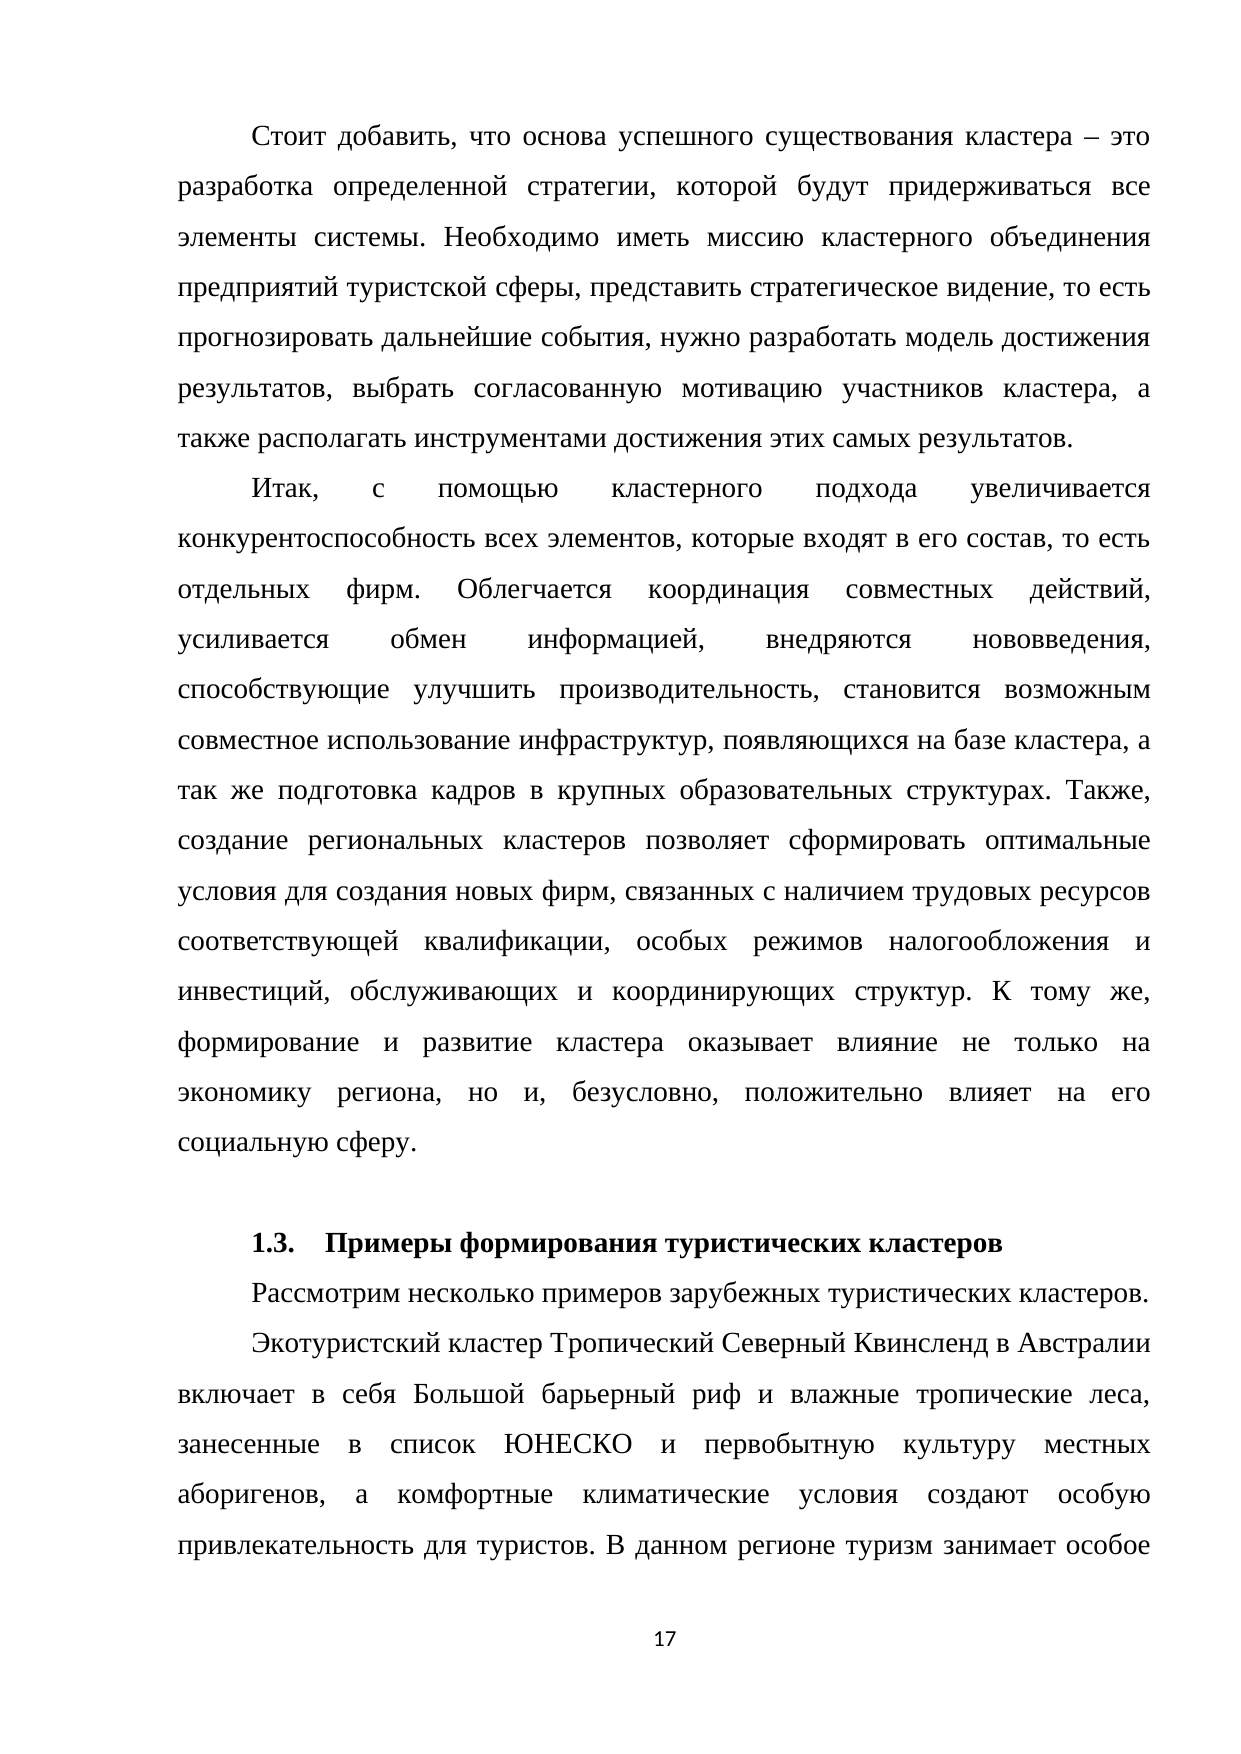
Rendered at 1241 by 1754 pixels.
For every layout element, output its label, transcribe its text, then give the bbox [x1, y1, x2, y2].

text Итак, с помощью кластерного подхода увеличивается конкурентоспособность всех элементов, которые входят в его состав, то есть отдельных фирм. Облегчается координация совместных действий, усиливается обмен информацией, внедряются нововведения, способствующие улучшить производительность, становится возможным совместное использование инфраструктур, появляющихся на базе кластера, а так же подготовка кадров в крупных образовательных структурах. Также, создание региональных кластеров позволяет сформировать оптимальные условия для создания новых фирм, связанных с наличием трудовых ресурсов соответствующей квалификации, особых режимов налогообложения и инвестиций, обслуживaющих и координирующих структур. К тому же, формирование и развитие кластера оказывает влияние не только на экономику региона, но и, безусловно, положительно влияет на его социальную сферу. [177, 470, 1152, 1158]
text Стоит добавить, что основа успешного существования кластера – это разработка определенной стратегии, которой будут придерживаться все элементы системы. Необходимо иметь миссию кластерного объединения предприятий туристской сферы, представить стратегическое видение, то есть прогнозировать дальнейшие события, нужно разработать модель достижения результатов, выбрать согласованную мотивацию участников кластера, а также располагать инструментами достижения этих самых результатов. [177, 118, 1152, 453]
list Примеры формирования туристических кластеров [177, 1225, 1152, 1258]
text Рассмотрим несколько примеров зарубежных туристических кластеров. [177, 1275, 1152, 1309]
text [177, 1326, 1152, 1560]
